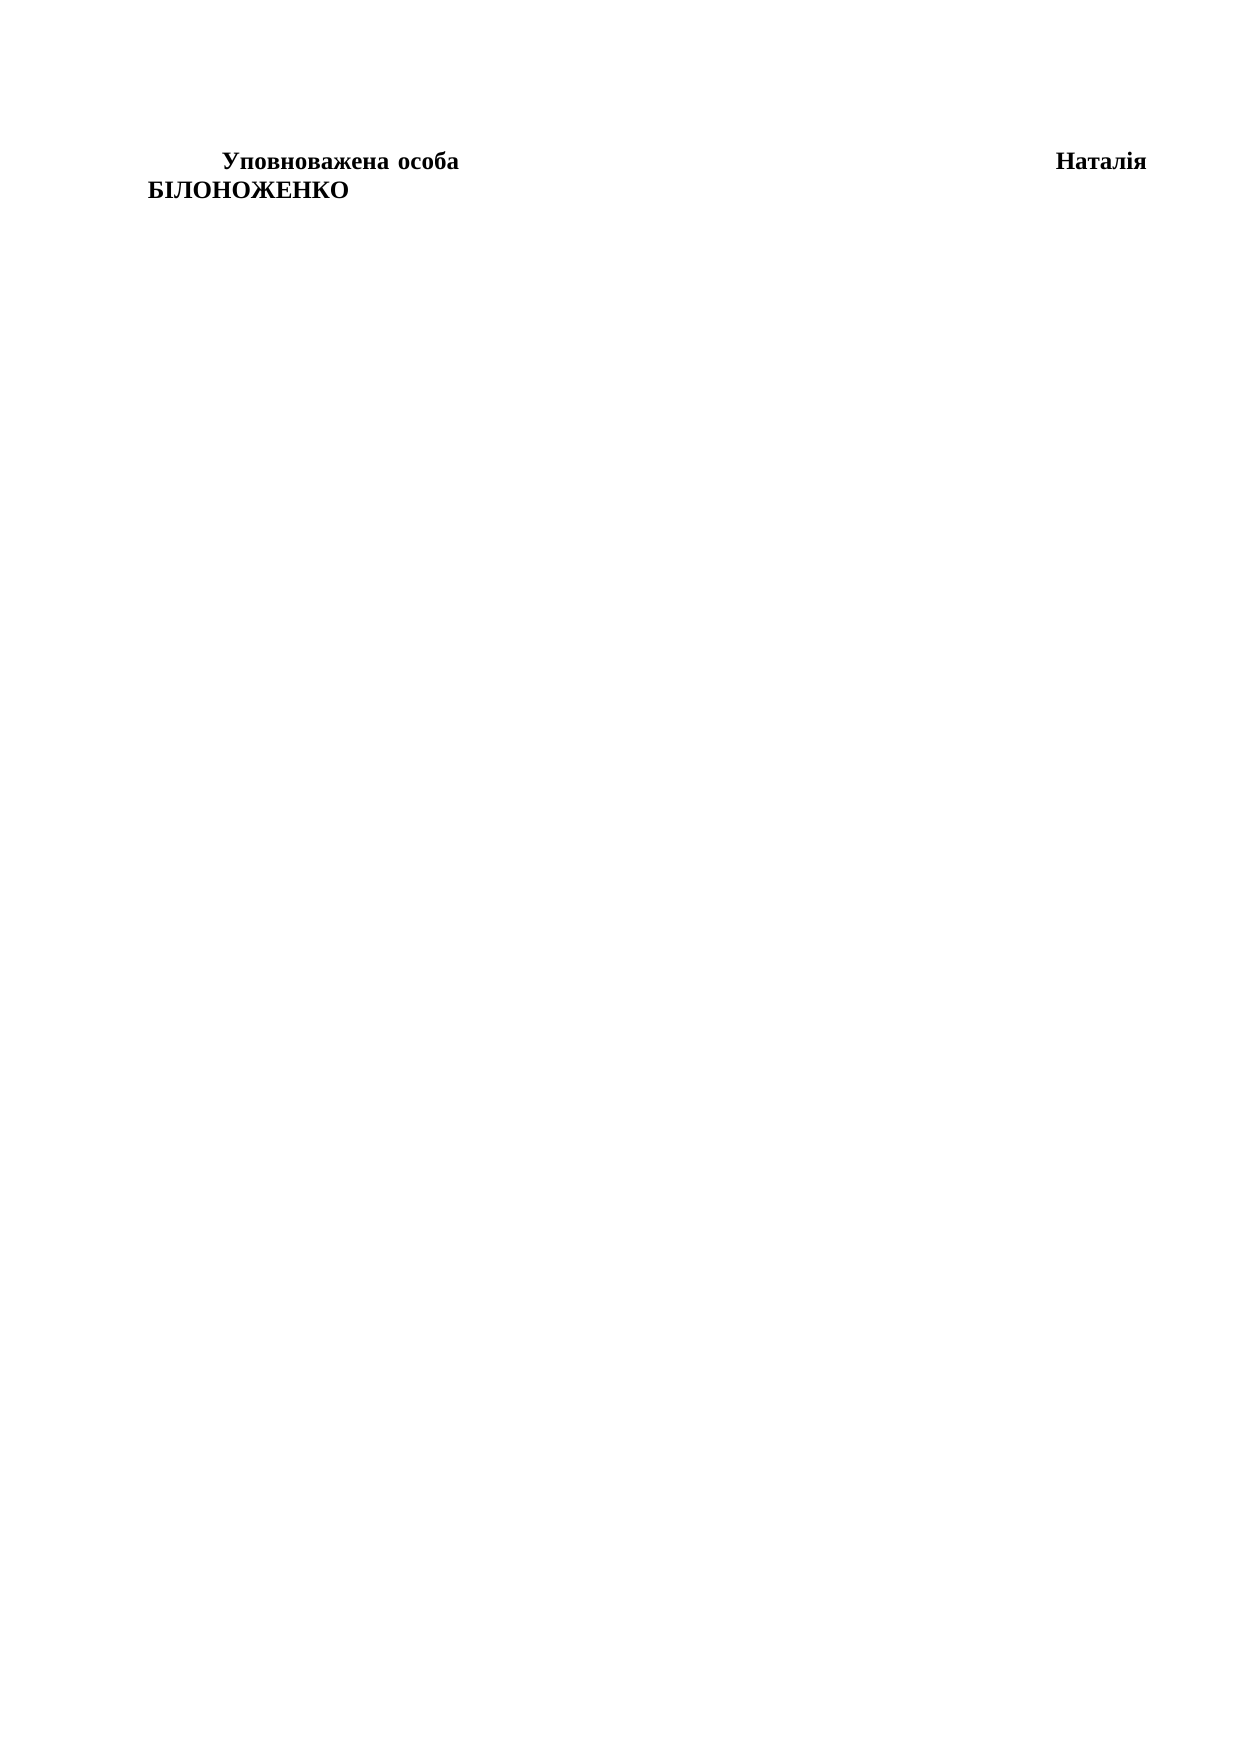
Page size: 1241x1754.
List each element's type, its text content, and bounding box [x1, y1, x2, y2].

text Уповноважена особа Наталія БІЛОНОЖЕНКО [148, 146, 1152, 203]
